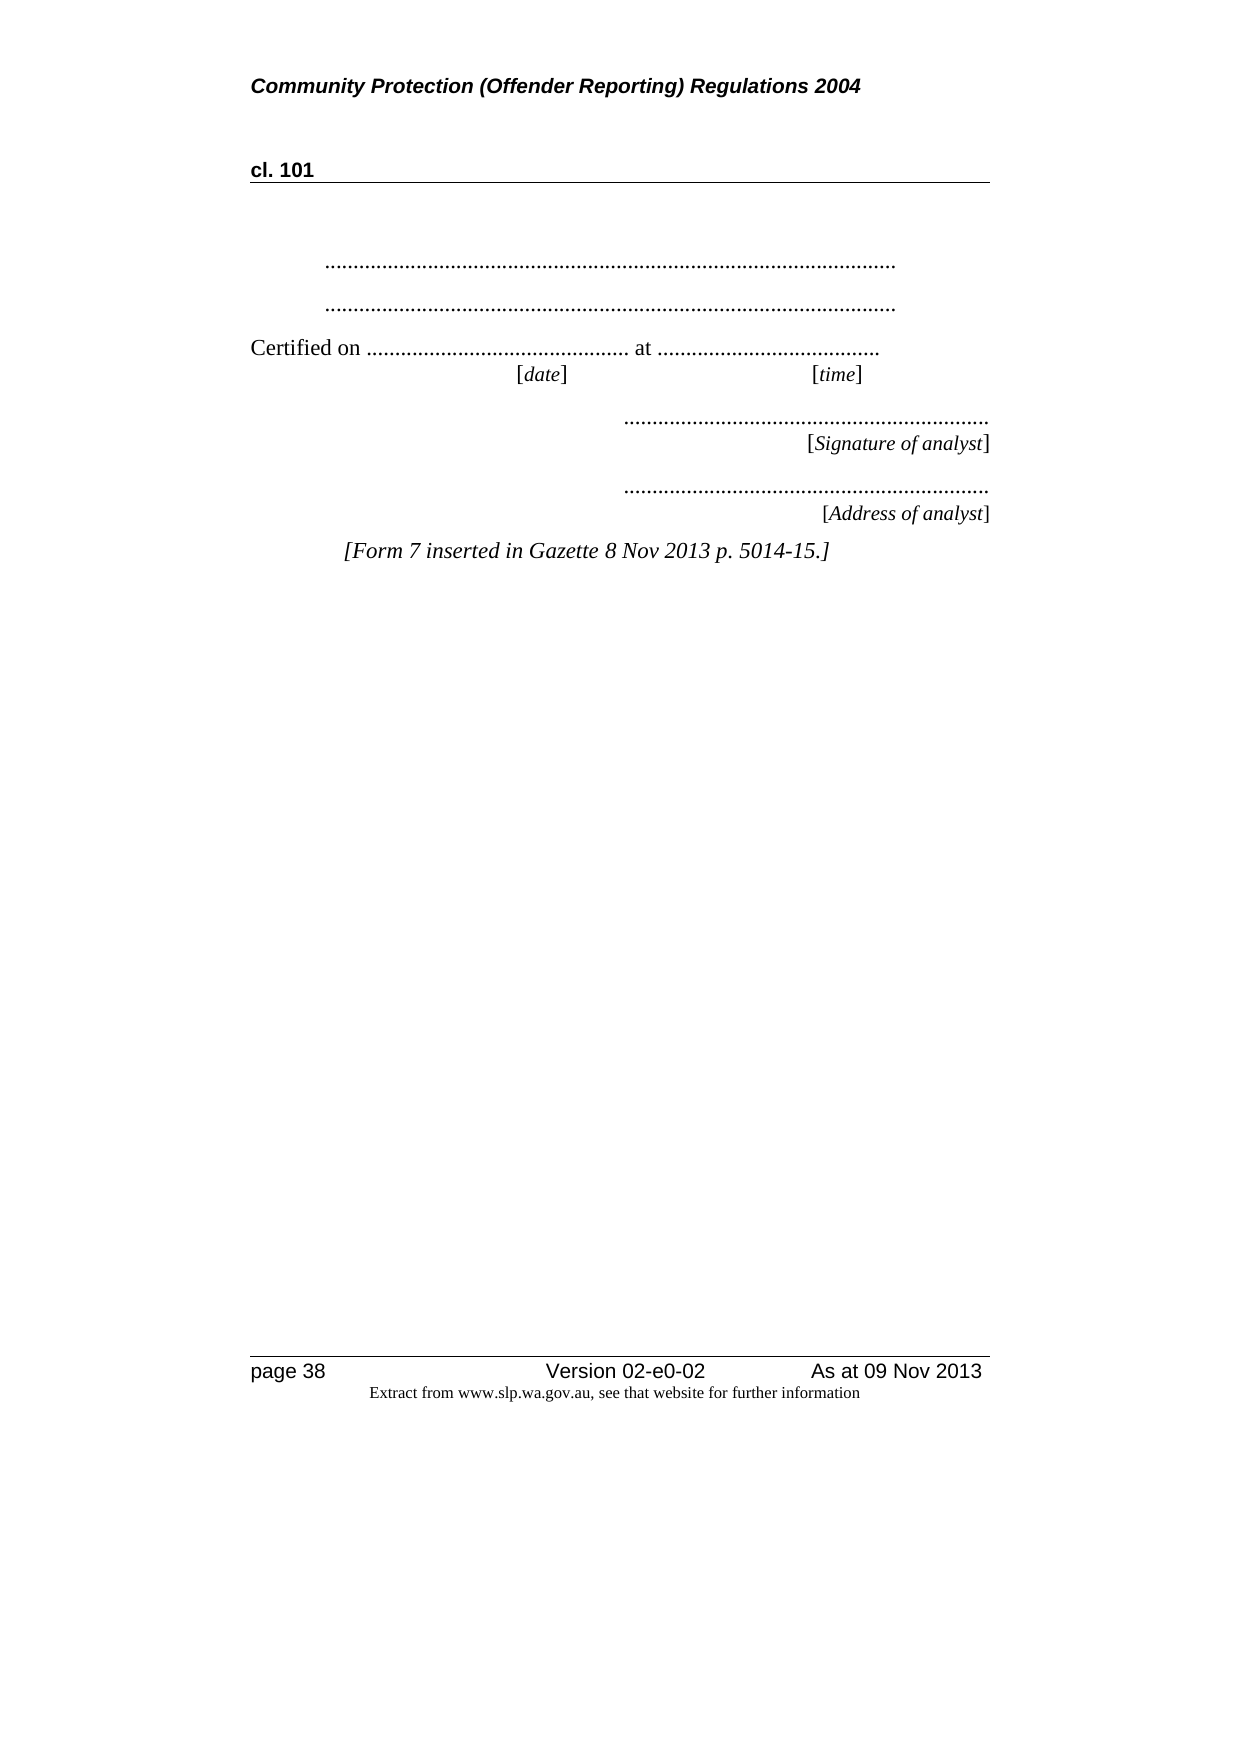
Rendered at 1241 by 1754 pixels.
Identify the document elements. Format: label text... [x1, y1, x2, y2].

text Certified on .............................................. at ....................................... [date] [time] [250, 333, 990, 386]
text ................................................................ [Address of analyst] [309, 472, 990, 525]
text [250, 247, 990, 274]
text ................................................................ [Signature of analyst] [309, 403, 990, 456]
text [250, 291, 990, 317]
text [Form 7 inserted in Gazette 8 Nov 2013 p. 5014-15.] [250, 537, 990, 564]
